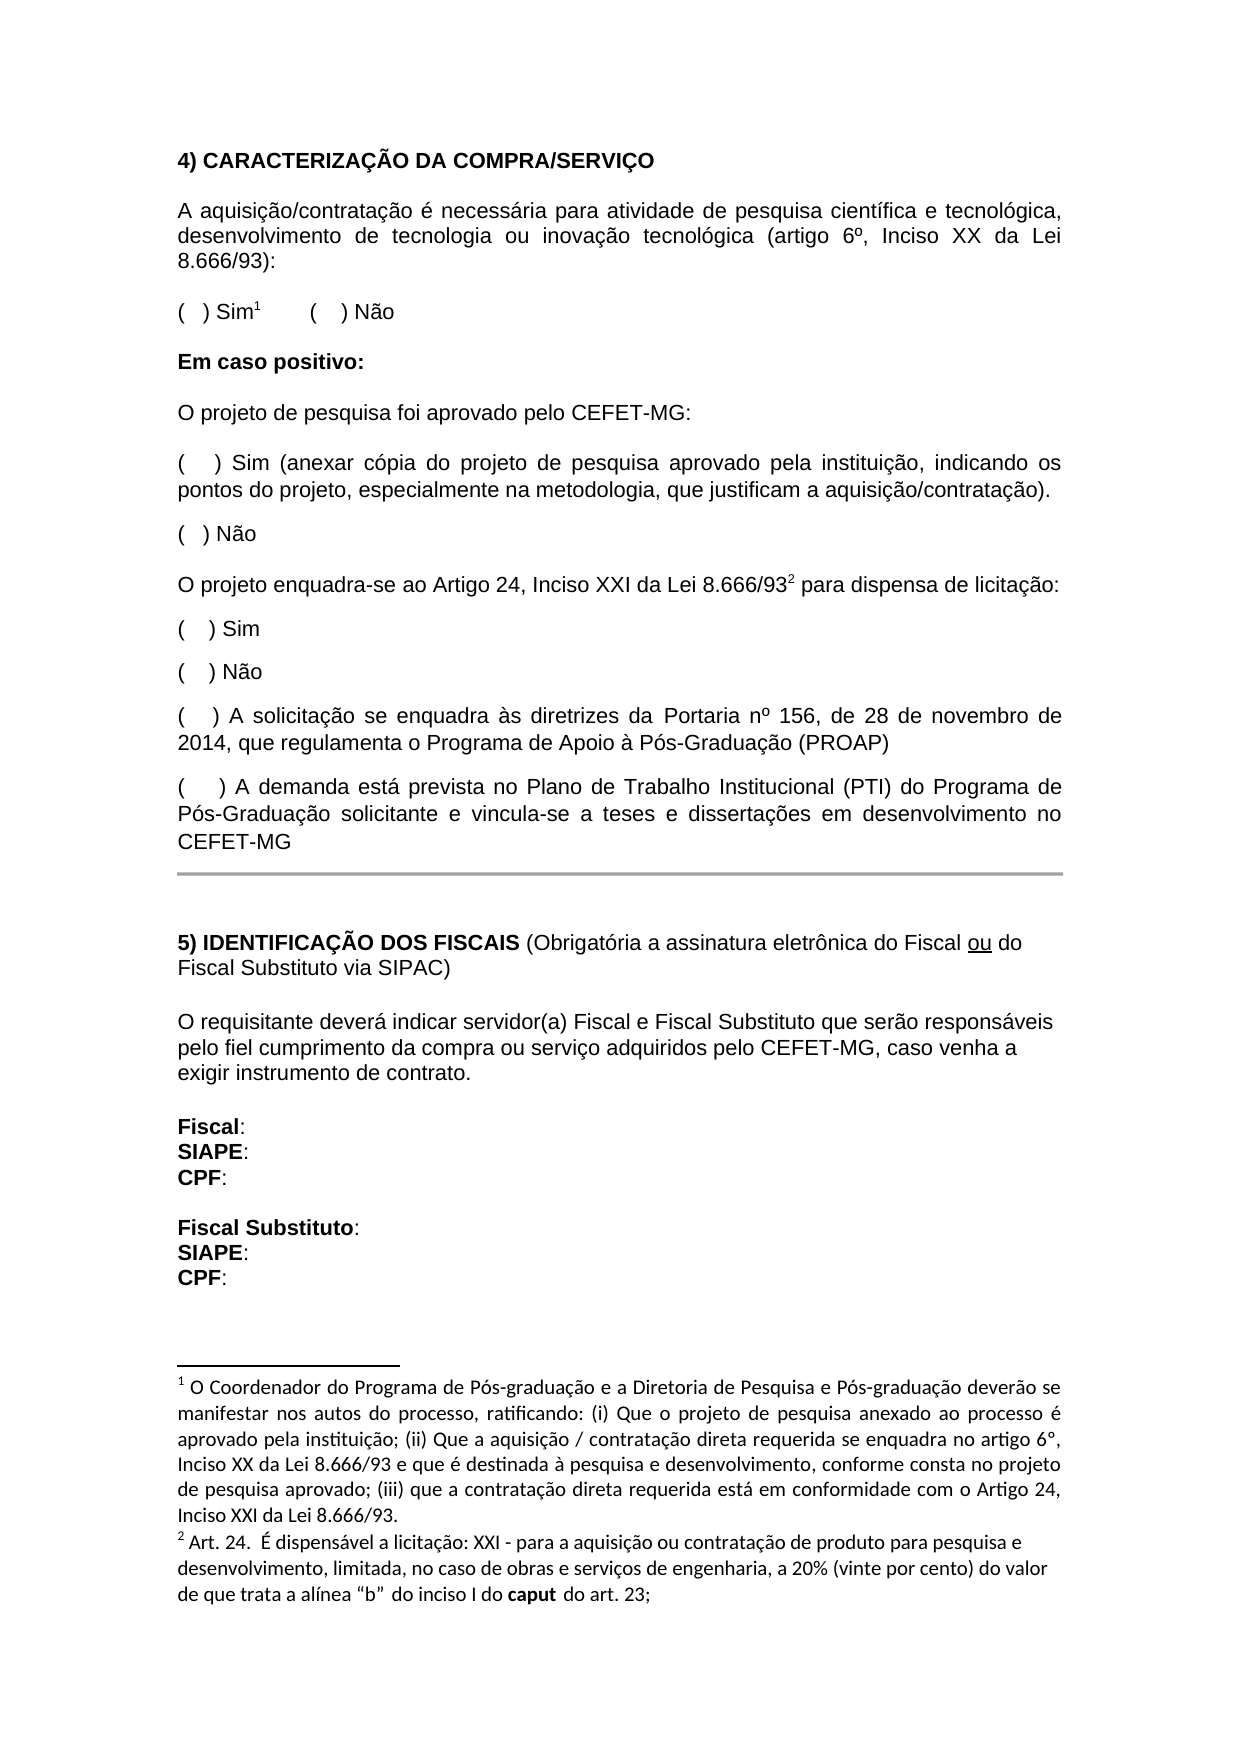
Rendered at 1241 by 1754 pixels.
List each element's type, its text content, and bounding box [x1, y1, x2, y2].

text Fiscal Substituto: [177, 1215, 1063, 1240]
text O projeto enquadra-se ao Artigo 24, Inciso XXI da Lei 8.666/93 para dispensa de licitação: [177, 572, 1063, 597]
text ( ) A solicitação se enquadra às diretrizes da Portaria nº 156, de 28 de novembro de 2014, que regulamenta o Programa de Apoio à Pós-Graduação (PROAP) [177, 703, 1063, 756]
text SIAPE: [177, 1240, 1063, 1265]
text ( ) Sim ( ) Não [177, 299, 1063, 324]
text CPF: [177, 1265, 1063, 1290]
text Em caso positivo: [177, 349, 1063, 374]
text 5) IDENTIFICAÇÃO DOS FISCAIS (Obrigatória a assinatura eletrônica do Fiscal ou do Fiscal Substituto via SIPAC) [177, 929, 1063, 980]
text ( ) Sim [177, 615, 1063, 641]
text ( ) A demanda está prevista no Plano de Trabalho Institucional (PTI) do Programa de Pós-Graduação solicitante e vincula-se a teses e dissertações em desenvolvimento no CEFET-MG [177, 774, 1063, 854]
text O projeto de pesquisa foi aprovado pelo CEFET-MG: [177, 400, 1063, 425]
text ( ) Sim (anexar cópia do projeto de pesquisa aprovado pela instituição, indicando os pontos do projeto, especialmente na metodologia, que justificam a aquisição/contratação). [177, 450, 1063, 502]
text O requisitante deverá indicar servidor(a) Fiscal e Fiscal Substituto que serão responsáveis pelo fiel cumprimento da compra ou serviço adquiridos pelo CEFET-MG, caso venha a exigir instrumento de contrato. [177, 1009, 1063, 1085]
text ( ) Não [177, 521, 1063, 546]
text A aquisição/contratação é necessária para atividade de pesquisa científica e tecnológica, desenvolvimento de tecnologia ou inovação tecnológica (artigo 6º, Inciso XX da Lei 8.666/93): [177, 198, 1063, 274]
text CPF: [177, 1164, 1063, 1189]
text ( ) Não [177, 659, 1063, 684]
text 4) CARACTERIZAÇÃO DA COMPRA/SERVIÇO [177, 148, 1063, 173]
text SIAPE: [177, 1139, 1063, 1164]
text Fiscal: [177, 1114, 1063, 1139]
